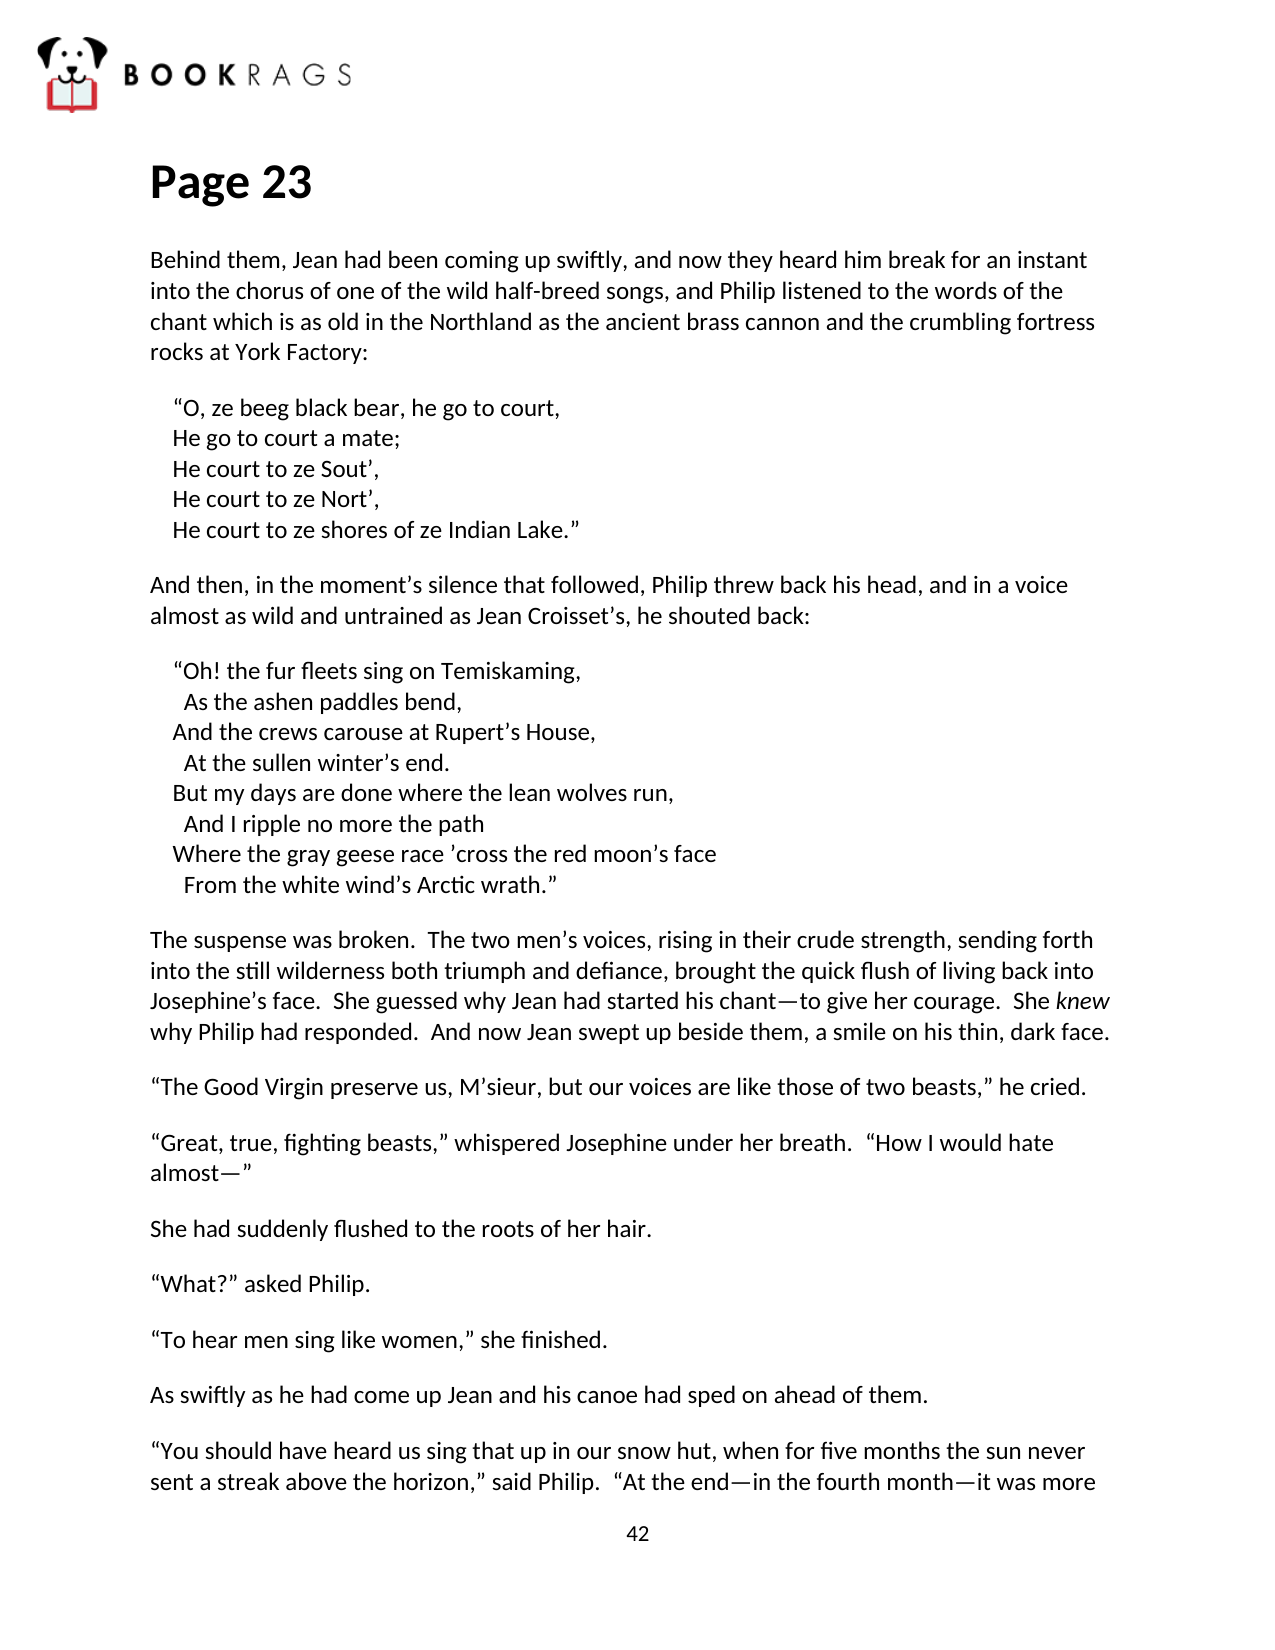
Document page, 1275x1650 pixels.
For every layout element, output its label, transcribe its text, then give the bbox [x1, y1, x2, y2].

text Behind them, Jean had been coming up swiftly, and now they heard him break for an instant into the chorus of one of the wild half-breed songs, and Philip listened to the words of the chant which is as old in the Northland as the ancient brass cannon and the crumbling fortress rocks at York Factory: [150, 244, 1125, 367]
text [150, 1435, 1125, 1496]
text “The Good Virgin preserve us, M’sieur, but our voices are like those of two beasts,” he cried. [150, 1072, 1125, 1102]
text The suspense was broken. The two men’s voices, rising in their crude strength, sending forth into the still wilderness both triumph and defiance, brought the quick flush of living back into Josephine’s face. She guessed why Jean had started his chant—­to give her courage. She knew why Philip had responded. And now Jean swept up beside them, a smile on his thin, dark face. [150, 924, 1125, 1047]
text As swiftly as he had come up Jean and his canoe had sped on ahead of them. [150, 1380, 1125, 1410]
text “Great, true, fighting beasts,” whispered Josephine under her breath. “How I would hate almost—­” [150, 1127, 1125, 1188]
picture [37, 37, 351, 113]
text Page 23 [150, 150, 1125, 211]
text “Oh! the fur fleets sing on Temiskaming, As the ashen paddles bend, And the crews carouse at Rupert’s House, At the sullen winter’s end. But my days are done where the lean wolves run, And I ripple no more the path Where the gray geese race ’cross the red moon’s face From the white wind’s Arctic wrath.” [150, 655, 1125, 899]
text She had suddenly flushed to the roots of her hair. [150, 1213, 1125, 1244]
text “To hear men sing like women,” she finished. [150, 1324, 1125, 1355]
text “O, ze beeg black bear, he go to court, He go to court a mate; He court to ze Sout’, He court to ze Nort’, He court to ze shores of ze Indian Lake.” [150, 392, 1125, 544]
text And then, in the moment’s silence that followed, Philip threw back his head, and in a voice almost as wild and untrained as Jean Croisset’s, he shouted back: [150, 569, 1125, 630]
text “What?” asked Philip. [150, 1269, 1125, 1299]
